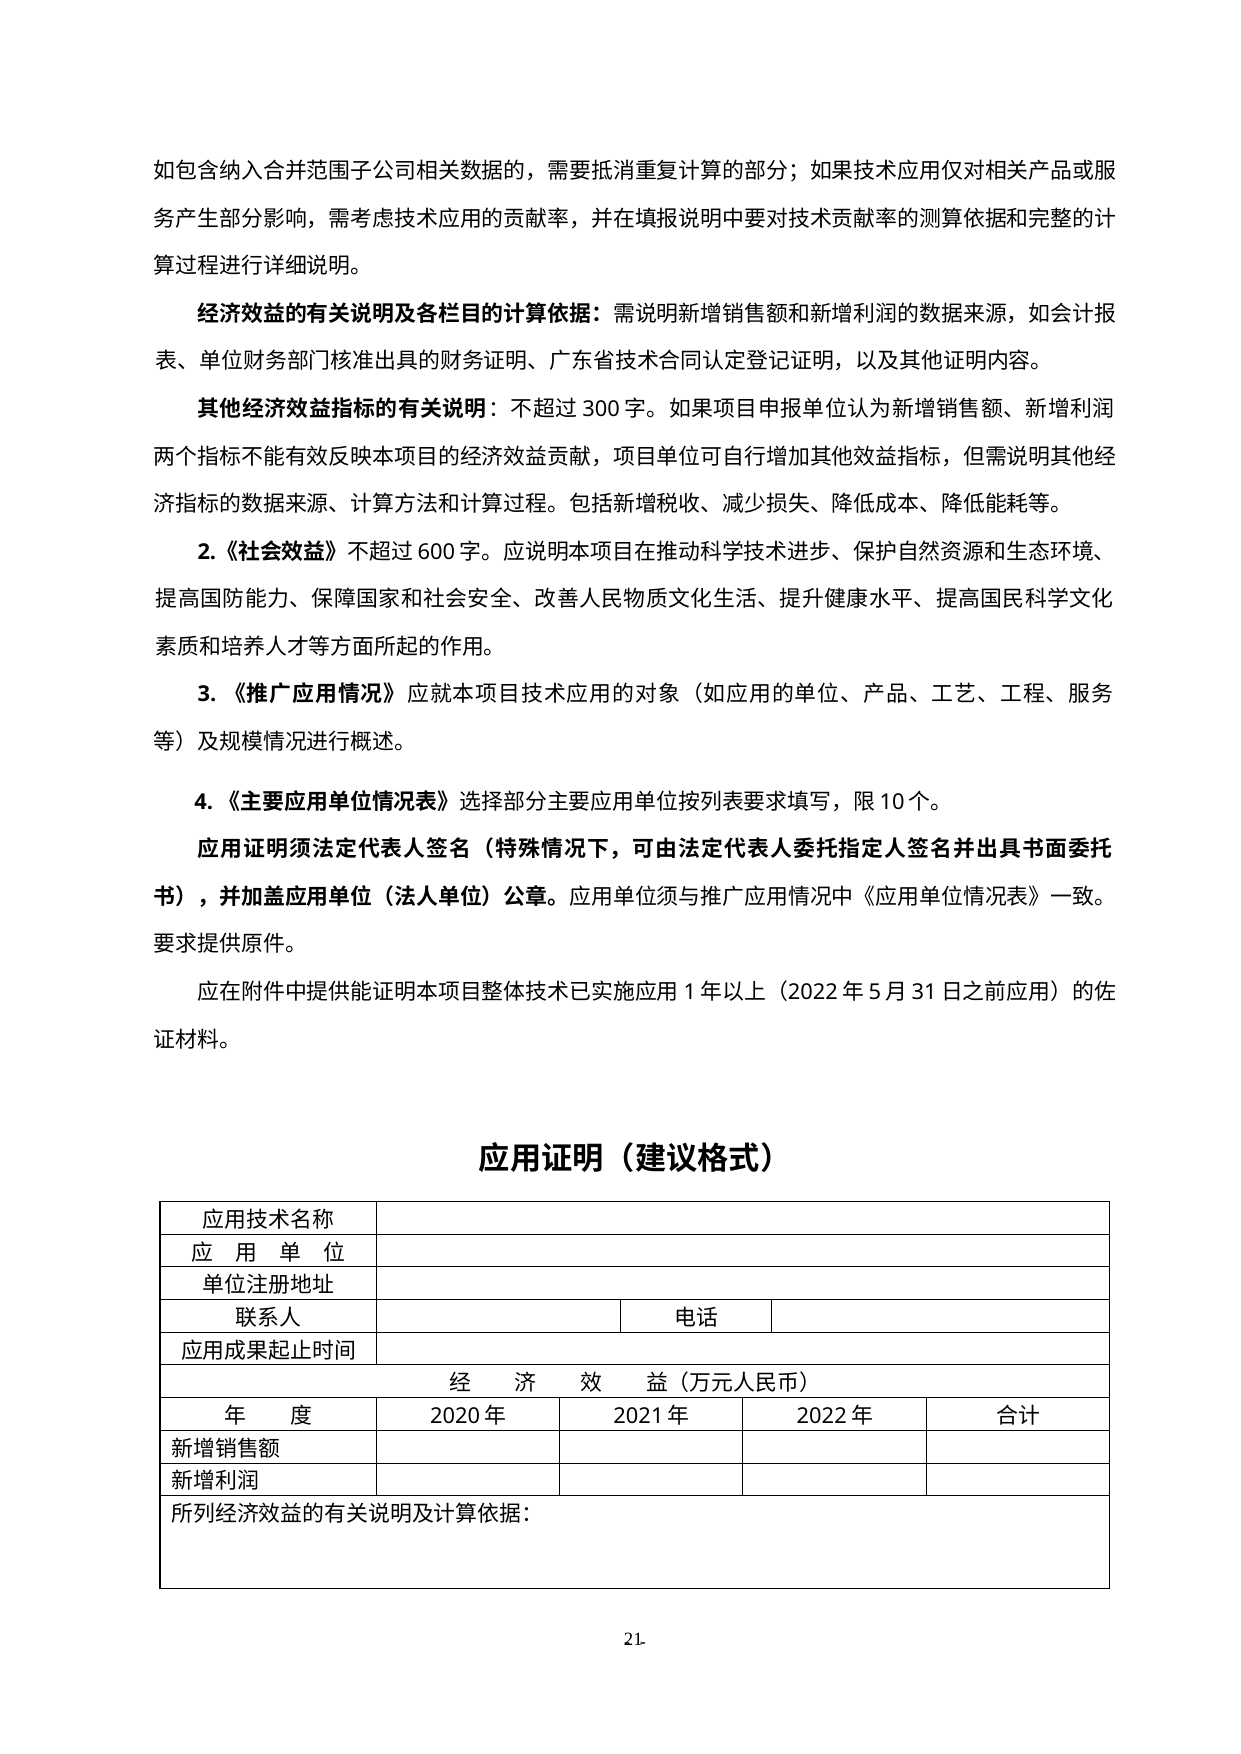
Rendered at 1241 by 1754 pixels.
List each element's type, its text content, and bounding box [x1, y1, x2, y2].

text 其他经济效益指标的有关说明：不超过300字。如果项目申报单位认为新增销售额、新增利润两个指标不能有效反映本项目的经济效益贡献，项目单位可自行增加其他效益指标，但需说明其他经济指标的数据来源、计算方法和计算过程。包括新增税收、减少损失、降低成本、降低能耗等。 [153, 391, 1116, 518]
table_cell [927, 1431, 1109, 1462]
table_header 应用技术名称 [161, 1202, 376, 1233]
text 应用证明须法定代表人签名（特殊情况下，可由法定代表人委托指定人签名并出具书面委托书），并加盖应用单位（法人单位）公章。应用单位须与推广应用情况中《应用单位情况表》一致。要求提供原件。 [153, 831, 1116, 958]
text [153, 153, 1116, 280]
table_header [377, 1202, 1109, 1233]
table_cell [377, 1267, 1109, 1299]
table_cell 所列经济效益的有关说明及计算依据： [161, 1496, 1109, 1587]
table_cell 2020年 [377, 1398, 559, 1430]
table_cell 经 济 效 益（万元人民币） [161, 1365, 1109, 1397]
table_cell [560, 1431, 742, 1462]
table_cell [772, 1300, 1109, 1332]
text 应在附件中提供能证明本项目整体技术已实施应用1年以上（2022年5月31日之前应用）的佐证材料。 [153, 974, 1116, 1053]
table_cell 应用成果起止时间 [161, 1333, 376, 1364]
table_cell 2022年 [743, 1398, 926, 1430]
table_cell [560, 1464, 742, 1495]
table_cell 应 用 单 位 [161, 1235, 376, 1266]
table_cell 2021年 [560, 1398, 742, 1430]
table_cell 单位注册地址 [161, 1267, 376, 1299]
table_cell 新增销售额 [161, 1431, 376, 1462]
table_cell [377, 1235, 1109, 1266]
table_cell [377, 1431, 559, 1462]
table_cell [377, 1300, 620, 1332]
table_cell 电话 [621, 1300, 771, 1332]
table_cell 新增利润 [161, 1464, 376, 1495]
table_cell 联系人 [161, 1300, 376, 1332]
table_cell 合计 [927, 1398, 1109, 1430]
text 2.《社会效益》不超过600字。应说明本项目在推动科学技术进步、保护自然资源和生态环境、提高国防能力、保障国家和社会安全、改善人民物质文化生活、提升健康水平、提高国民科学文化素质和培养人才等方面所起的作用。 [156, 534, 1116, 660]
table_cell [927, 1464, 1109, 1495]
table_cell [743, 1464, 926, 1495]
text 3. 《推广应用情况》应就本项目技术应用的对象（如应用的单位、产品、工艺、工程、服务等）及规模情况进行概述。 [153, 676, 1116, 756]
table_cell [377, 1333, 1109, 1364]
table_cell [377, 1464, 559, 1495]
table_cell 年 度 [161, 1398, 376, 1430]
text 经济效益的有关说明及各栏目的计算依据：需说明新增销售额和新增利润的数据来源，如会计报表、单位财务部门核准出具的财务证明、广东省技术合同认定登记证明，以及其他证明内容。 [156, 296, 1116, 375]
text 4. 《主要应用单位情况表》选择部分主要应用单位按列表要求填写，限10个。 [153, 784, 1116, 816]
table_cell [743, 1431, 926, 1462]
text 应用证明（建议格式） [153, 1133, 1116, 1178]
